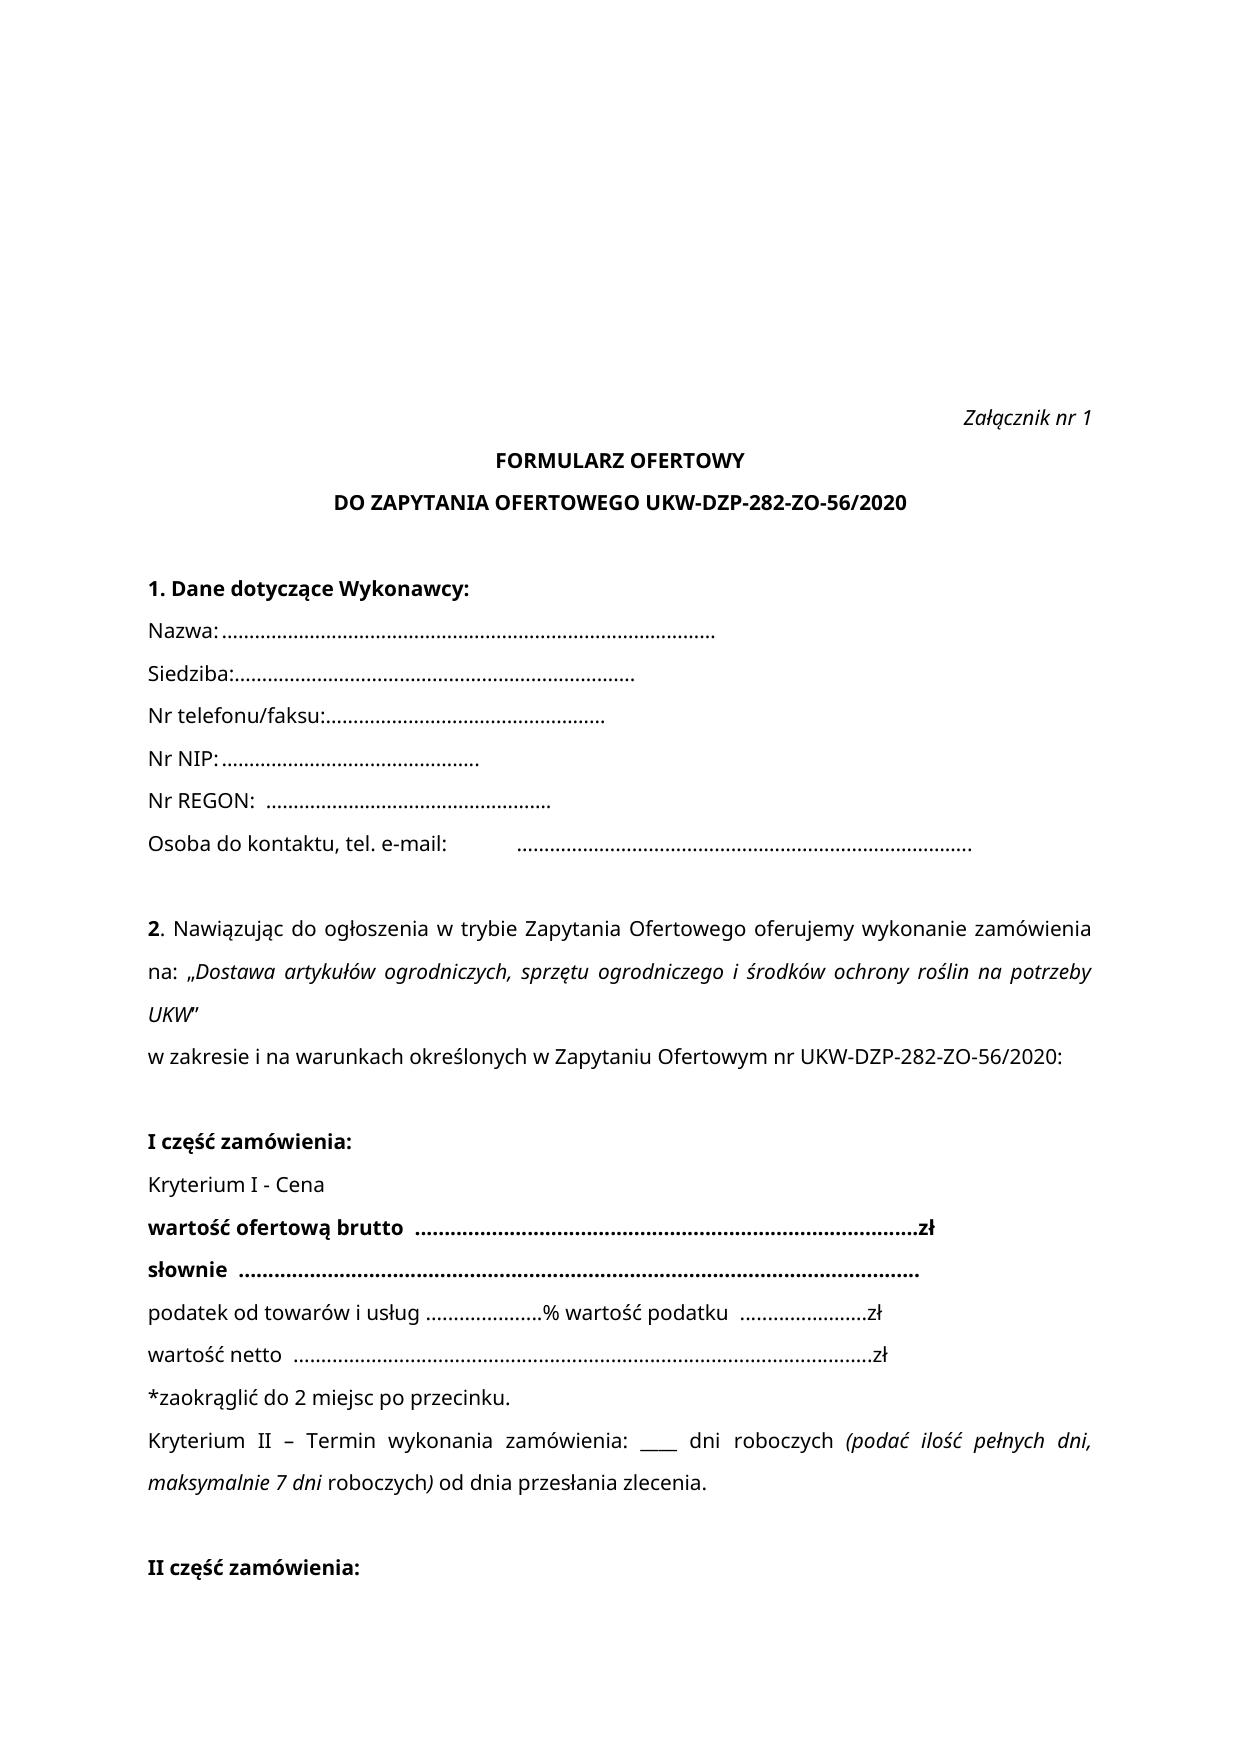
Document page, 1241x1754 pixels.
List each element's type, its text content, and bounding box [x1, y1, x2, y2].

text Nr telefonu/faksu:…………………………………………… [148, 701, 1093, 730]
text Osoba do kontaktu, tel. e-mail: ……………………………………………………………………….. [148, 829, 1093, 858]
text DO ZAPYTANIA OFERTOWEGO UKW-DZP-282-ZO-56/2020 [148, 488, 1093, 517]
text Nr NIP: ……………………………………….. [148, 744, 1093, 772]
text Nr REGON: ……………………………………………. [148, 787, 1093, 815]
text podatek od towarów i usług .....................% wartość podatku .............……….zł [148, 1298, 1093, 1326]
text Załącznik nr 1 [148, 403, 1093, 432]
text Kryterium I - Cena [148, 1170, 1093, 1198]
text II część zamówienia: [148, 1553, 1093, 1582]
text Nazwa: ……………………………………………………………………………… [148, 616, 1093, 645]
text 1. Dane dotyczące Wykonawcy: [148, 574, 1093, 602]
text *zaokrąglić do 2 miejsc po przecinku. [148, 1383, 1093, 1412]
text wartość netto ........................................................................................................zł [148, 1341, 1093, 1369]
text wartość ofertową brutto .....................................................................................zł [148, 1213, 1093, 1241]
text 2. Nawiązując do ogłoszenia w trybie Zapytania Ofertowego oferujemy wykonanie zamówienia na: „Dostawa artykułów ogrodniczych, sprzętu ogrodniczego i środków ochrony roślin na potrzeby UKW” w zakresie i na warunkach określonych w Zapytaniu Ofertowym nr UKW-DZP-282-ZO-56/2020: [148, 914, 1093, 1071]
text Siedziba:………………………………………………………………. [148, 659, 1093, 687]
text Kryterium II – Termin wykonania zamówienia: ____ dni roboczych (podać ilość pełnych dni, maksymalnie 7 dni roboczych) od dnia przesłania zlecenia. [148, 1426, 1093, 1497]
text FORMULARZ OFERTOWY [148, 446, 1093, 474]
text słownie ................................................................................................................... [148, 1255, 1093, 1284]
text I część zamówienia: [148, 1127, 1093, 1156]
